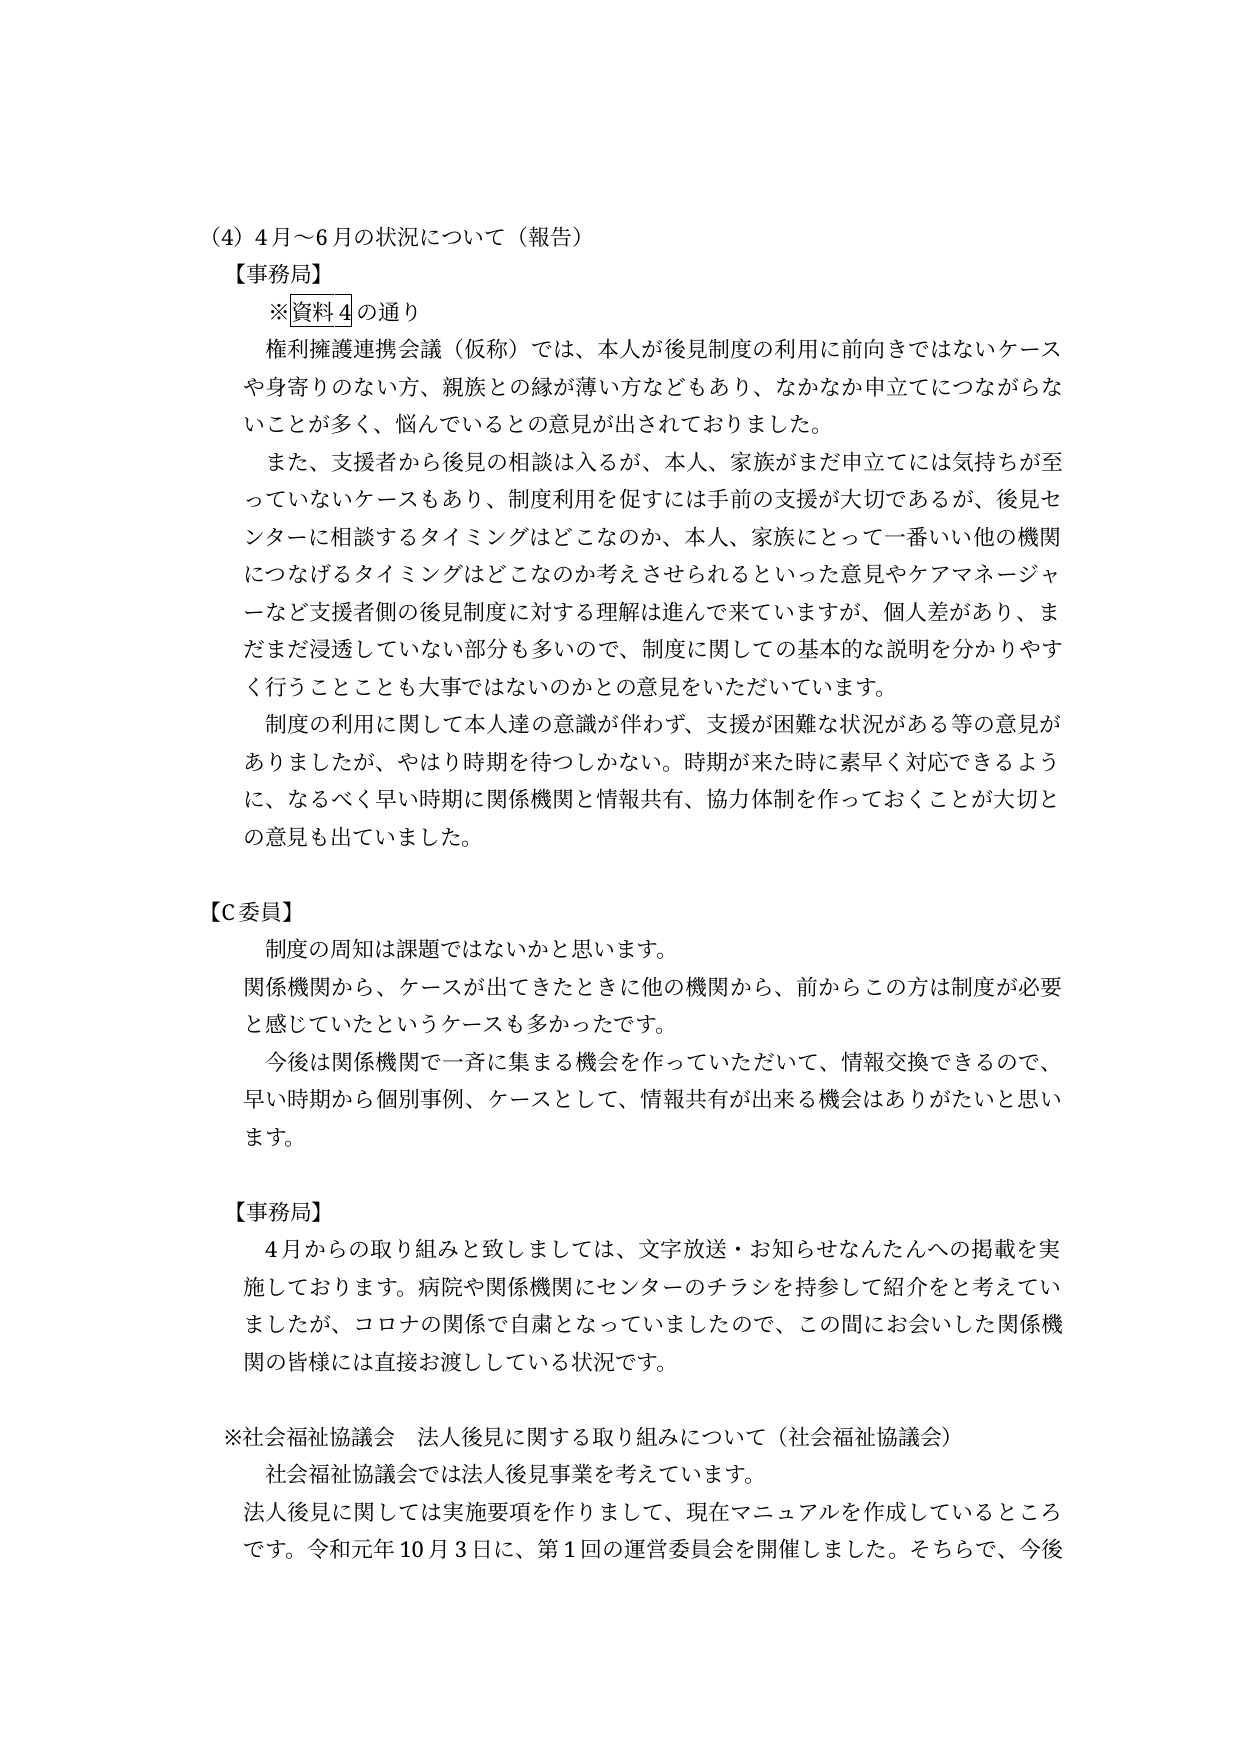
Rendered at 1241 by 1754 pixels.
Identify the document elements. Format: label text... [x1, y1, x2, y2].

text 【C委員】 [199, 892, 1063, 929]
text ※社会福祉協議会 法人後見に関する取り組みについて（社会福祉協議会） [199, 1417, 1063, 1454]
text 社会福祉協議会では法人後見事業を考えています。 [221, 1454, 1063, 1492]
text 関係機関から、ケースが出てきたときに他の機関から、前からこの方は制度が必要と感じていたというケースも多かったです。 [243, 967, 1063, 1042]
text 【事務局】 [199, 254, 1063, 292]
text 今後は関係機関で一斉に集まる機会を作っていただいて、情報交換できるので、早い時期から個別事例、ケースとして、情報共有が出来る機会はありがたいと思います。 [243, 1042, 1063, 1154]
text 4月からの取り組みと致しましては、文字放送・お知らせなんたんへの掲載を実施しております。病院や関係機関にセンターのチラシを持参して紹介をと考えていましたが、コロナの関係で自粛となっていましたので、この間にお会いした関係機関の皆様には直接お渡ししている状況です。 [243, 1229, 1063, 1379]
text ※資料4の通り [199, 292, 1063, 329]
text （4）4月～6月の状況について（報告） [199, 217, 1063, 254]
text 制度の利用に関して本人達の意識が伴わず、支援が困難な状況がある等の意見がありましたが、やはり時期を待つしかない。時期が来た時に素早く対応できるように、なるべく早い時期に関係機関と情報共有、協力体制を作っておくことが大切との意見も出ていました。 [243, 704, 1063, 854]
text 権利擁護連携会議（仮称）では、本人が後見制度の利用に前向きではないケースや身寄りのない方、親族との縁が薄い方などもあり、なかなか申立てにつながらないことが多く、悩んでいるとの意見が出されておりました。 [243, 329, 1063, 442]
text また、支援者から後見の相談は入るが、本人、家族がまだ申立てには気持ちが至っていないケースもあり、制度利用を促すには手前の支援が大切であるが、後見センターに相談するタイミングはどこなのか、本人、家族にとって一番いい他の機関につなげるタイミングはどこなのか考えさせられるといった意見やケアマネージャーなど支援者側の後見制度に対する理解は進んで来ていますが、個人差があり、まだまだ浸透していない部分も多いので、制度に関しての基本的な説明を分かりやすく行うことことも大事ではないのかとの意見をいただいています。 [243, 442, 1063, 704]
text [243, 1492, 1063, 1567]
text 制度の周知は課題ではないかと思います。 [177, 929, 1063, 967]
text 【事務局】 [199, 1192, 1063, 1229]
